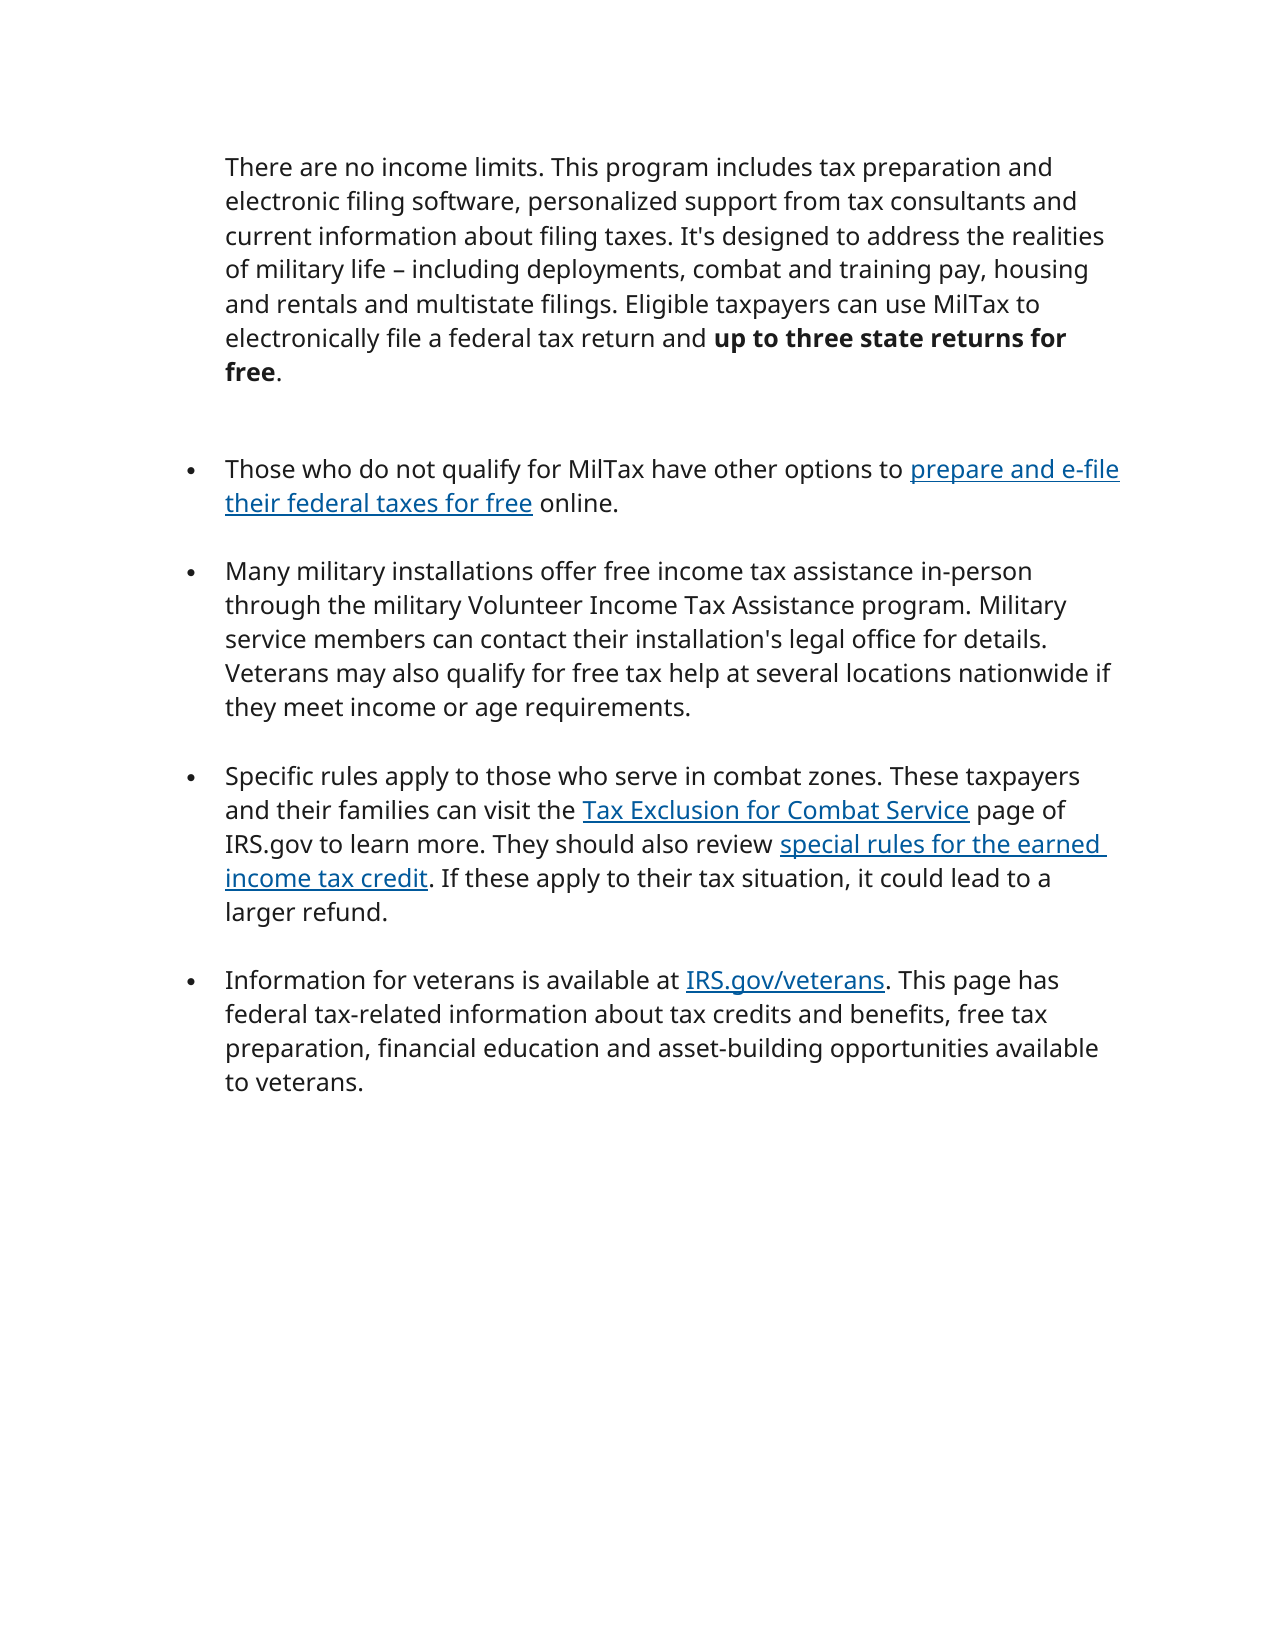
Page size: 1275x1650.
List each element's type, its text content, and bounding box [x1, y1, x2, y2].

list Those who do not qualify for MilTax have other options to prepare and e-file their federal taxes for free online. [187, 452, 1125, 554]
text There are no income limits. This program includes tax preparation and electronic filing software, personalized support from tax consultants and current information about filing taxes. It's designed to address the realities of military life – including deployments, combat and training pay, housing and rentals and multistate filings. Eligible taxpayers can use MilTax to electronically file a federal tax return and up to three state returns for free. [225, 150, 1125, 422]
list Information for veterans is available at IRS.gov/veterans. This page has federal tax-related information about tax credits and benefits, free tax preparation, financial education and asset-building opportunities available to veterans. [187, 963, 1125, 1099]
list Many military installations offer free income tax assistance in-person through the military Volunteer Income Tax Assistance program. Military service members can contact their installation's legal office for details. Veterans may also qualify for free tax help at several locations nationwide if they meet income or age requirements. [187, 554, 1125, 758]
list Specific rules apply to those who serve in combat zones. These taxpayers and their families can visit the Tax Exclusion for Combat Service page of IRS.gov to learn more. They should also review special rules for the earned income tax credit. If these apply to their tax situation, it could lead to a larger refund. [187, 758, 1125, 963]
